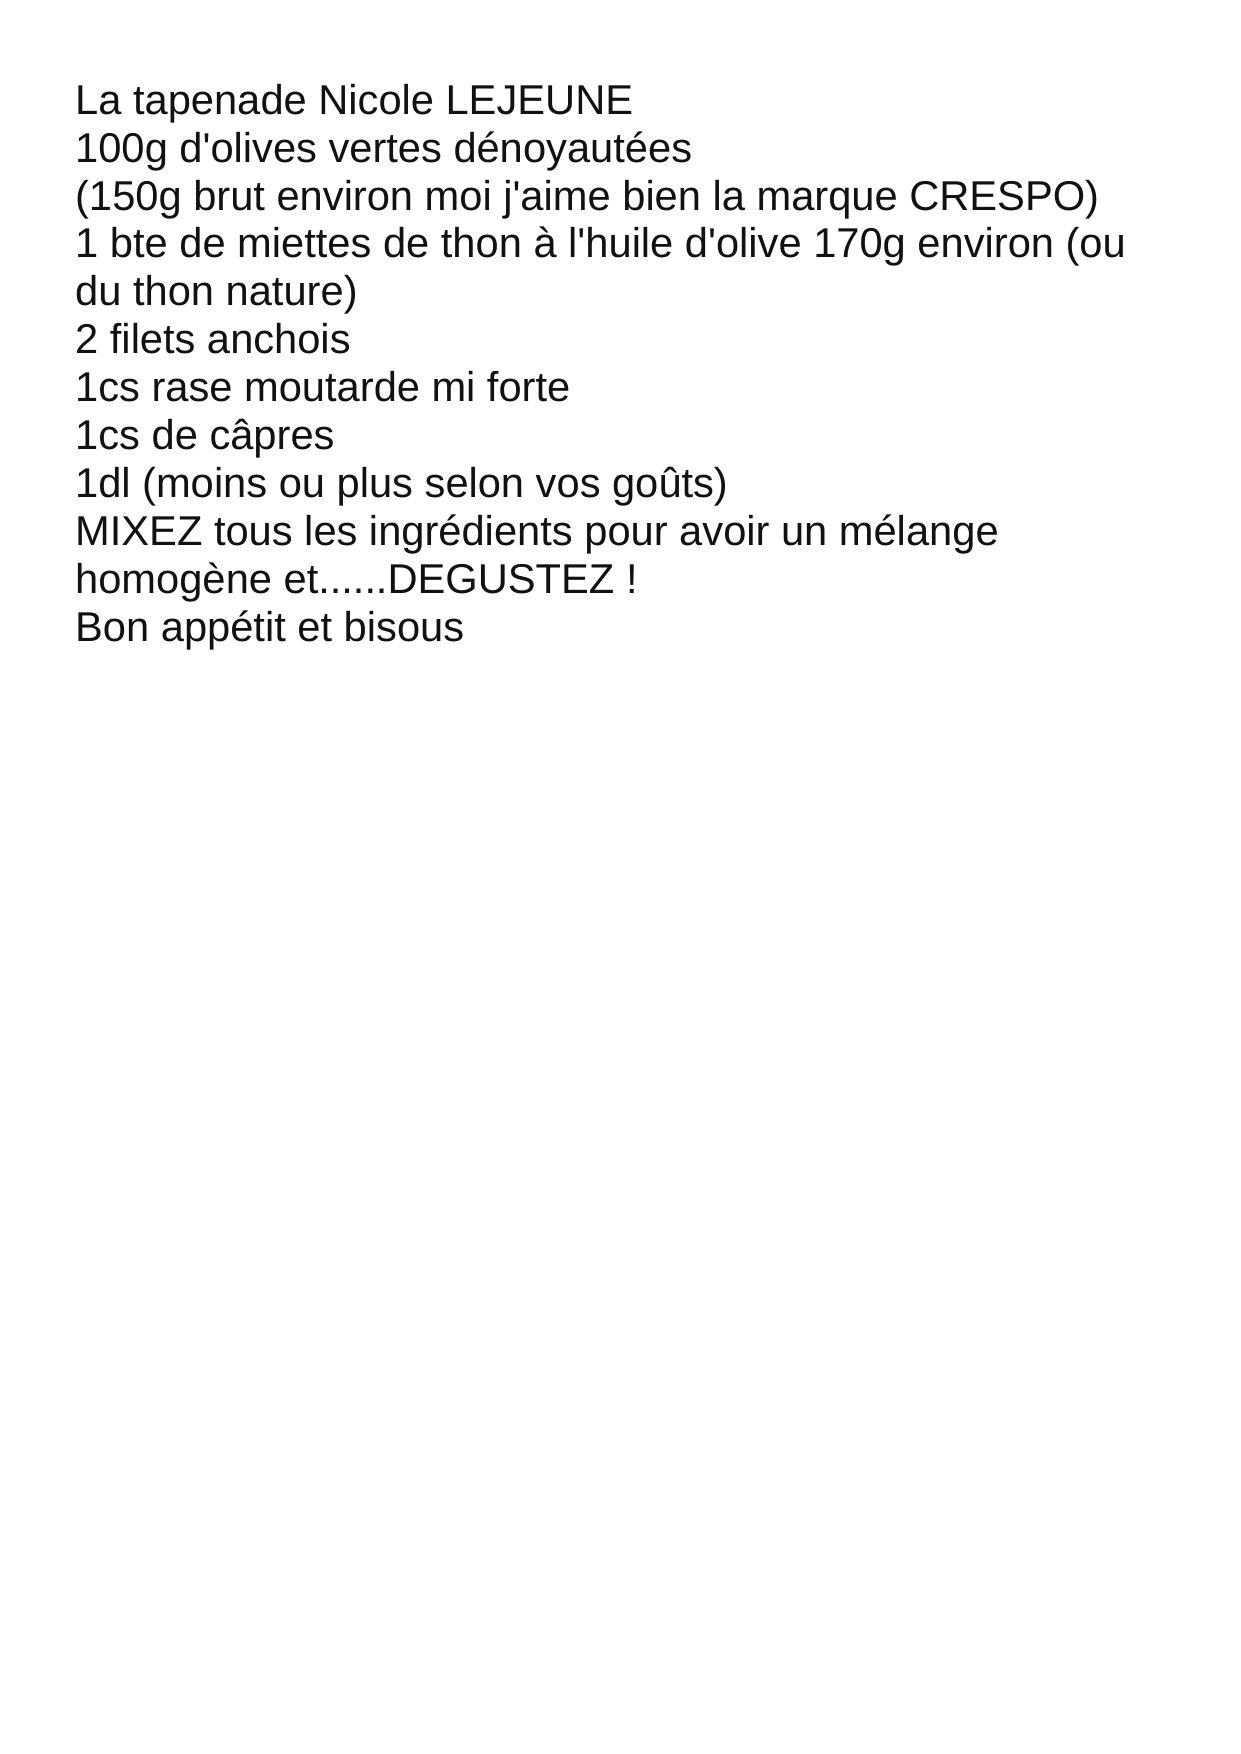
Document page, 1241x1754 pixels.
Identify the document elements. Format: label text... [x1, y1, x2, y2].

text (150g brut environ moi j'aime bien la marque CRESPO) 1 bte de miettes de thon à l'huile d'olive 170g environ (ou du thon nature) 2 filets anchois 1cs rase moutarde mi forte 1cs de câpres 1dl (moins ou plus selon vos goûts) MIXEZ tous les ingrédients pour avoir un mélange homogène et......DEGUSTEZ ! Bon appétit et bisous [75, 171, 1165, 650]
text La tapenade Nicole LEJEUNE [75, 75, 1165, 123]
text 100g d'olives vertes dénoyautées [75, 123, 1165, 171]
